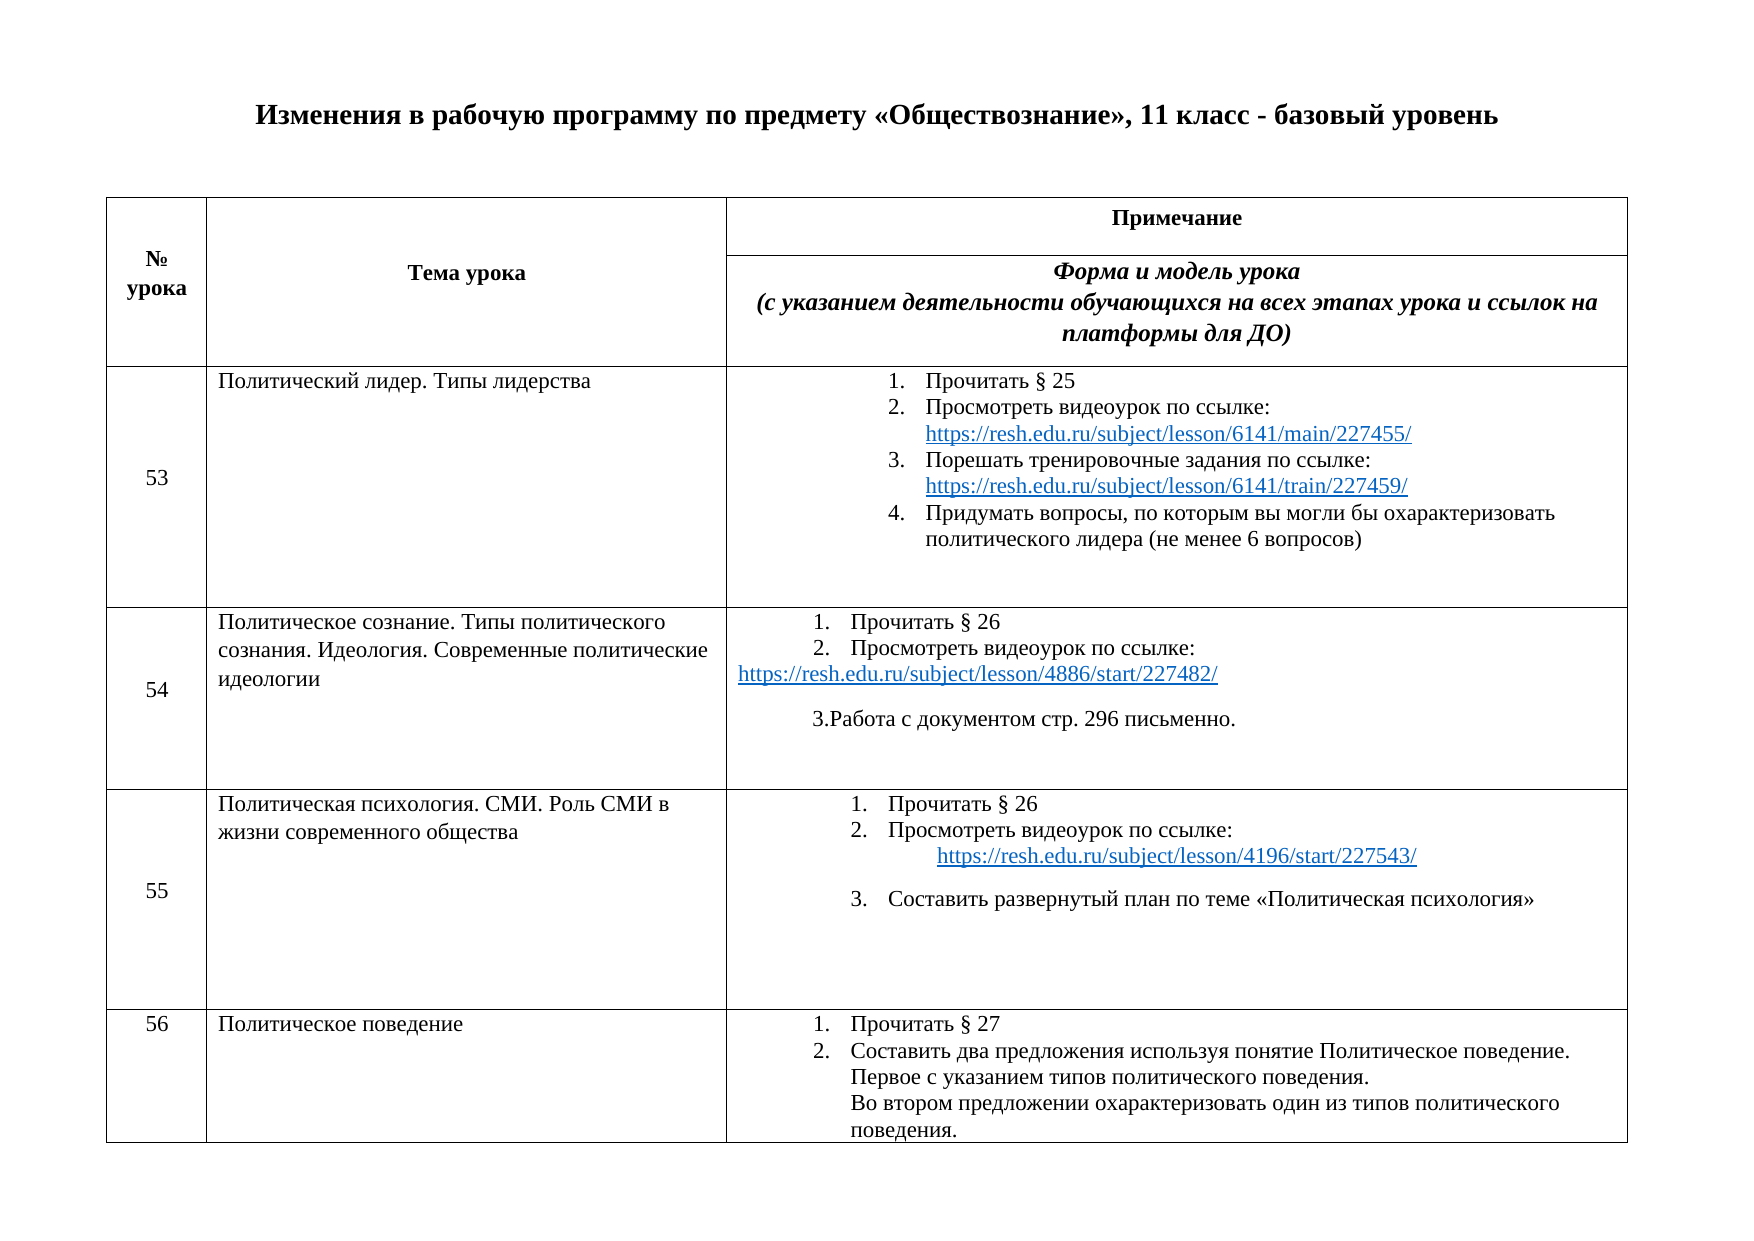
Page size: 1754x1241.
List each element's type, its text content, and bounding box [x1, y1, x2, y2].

table_cell 56 [107, 1010, 206, 1142]
text Изменения в рабочую программу по предмету «Обществознание», 11 класс - базовый уровень [118, 97, 1636, 131]
table_cell Политическая психология. СМИ. Роль СМИ в жизни современного общества [207, 790, 726, 1009]
table_cell 53 [107, 367, 206, 607]
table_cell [207, 1010, 726, 1142]
table_cell 55 [107, 790, 206, 1009]
table_cell Политический лидер. Типы лидерства [207, 367, 726, 607]
table_cell Форма и модель урока (с указанием деятельности обучающихся на всех этапах урока и ссылок на платформы для ДО) [727, 256, 1627, 366]
table_header Примечание [727, 198, 1627, 255]
table_cell 54 [107, 608, 206, 789]
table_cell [727, 1010, 1627, 1142]
table_cell Прочитать § 25 Просмотреть видеоурок по ссылке: https://resh.edu.ru/subject/lesson/6141/main/227455/ Порешать тренировочные задания по ссылке: https://resh.edu.ru/subject/lesson/6141/train/227459/ Придумать вопросы, по которым вы могли бы охарактеризовать политического лидера (не менее 6 вопросов) [727, 367, 1627, 607]
table_header № урока [107, 198, 206, 366]
table_cell Прочитать § 26 Просмотреть видеоурок по ссылке: https://resh.edu.ru/subject/lesson/4196/start/227543/ Составить развернутый план по теме «Политическая психология» [727, 790, 1627, 1009]
table_header Тема урока [207, 198, 726, 366]
table_cell Политическое сознание. Типы политического сознания. Идеология. Современные политические идеологии [207, 608, 726, 789]
table_cell Прочитать § 26 Просмотреть видеоурок по ссылке: https://resh.edu.ru/subject/lesson/4886/start/227482/ 3.Работа с документом стр. 296 письменно. [727, 608, 1627, 789]
